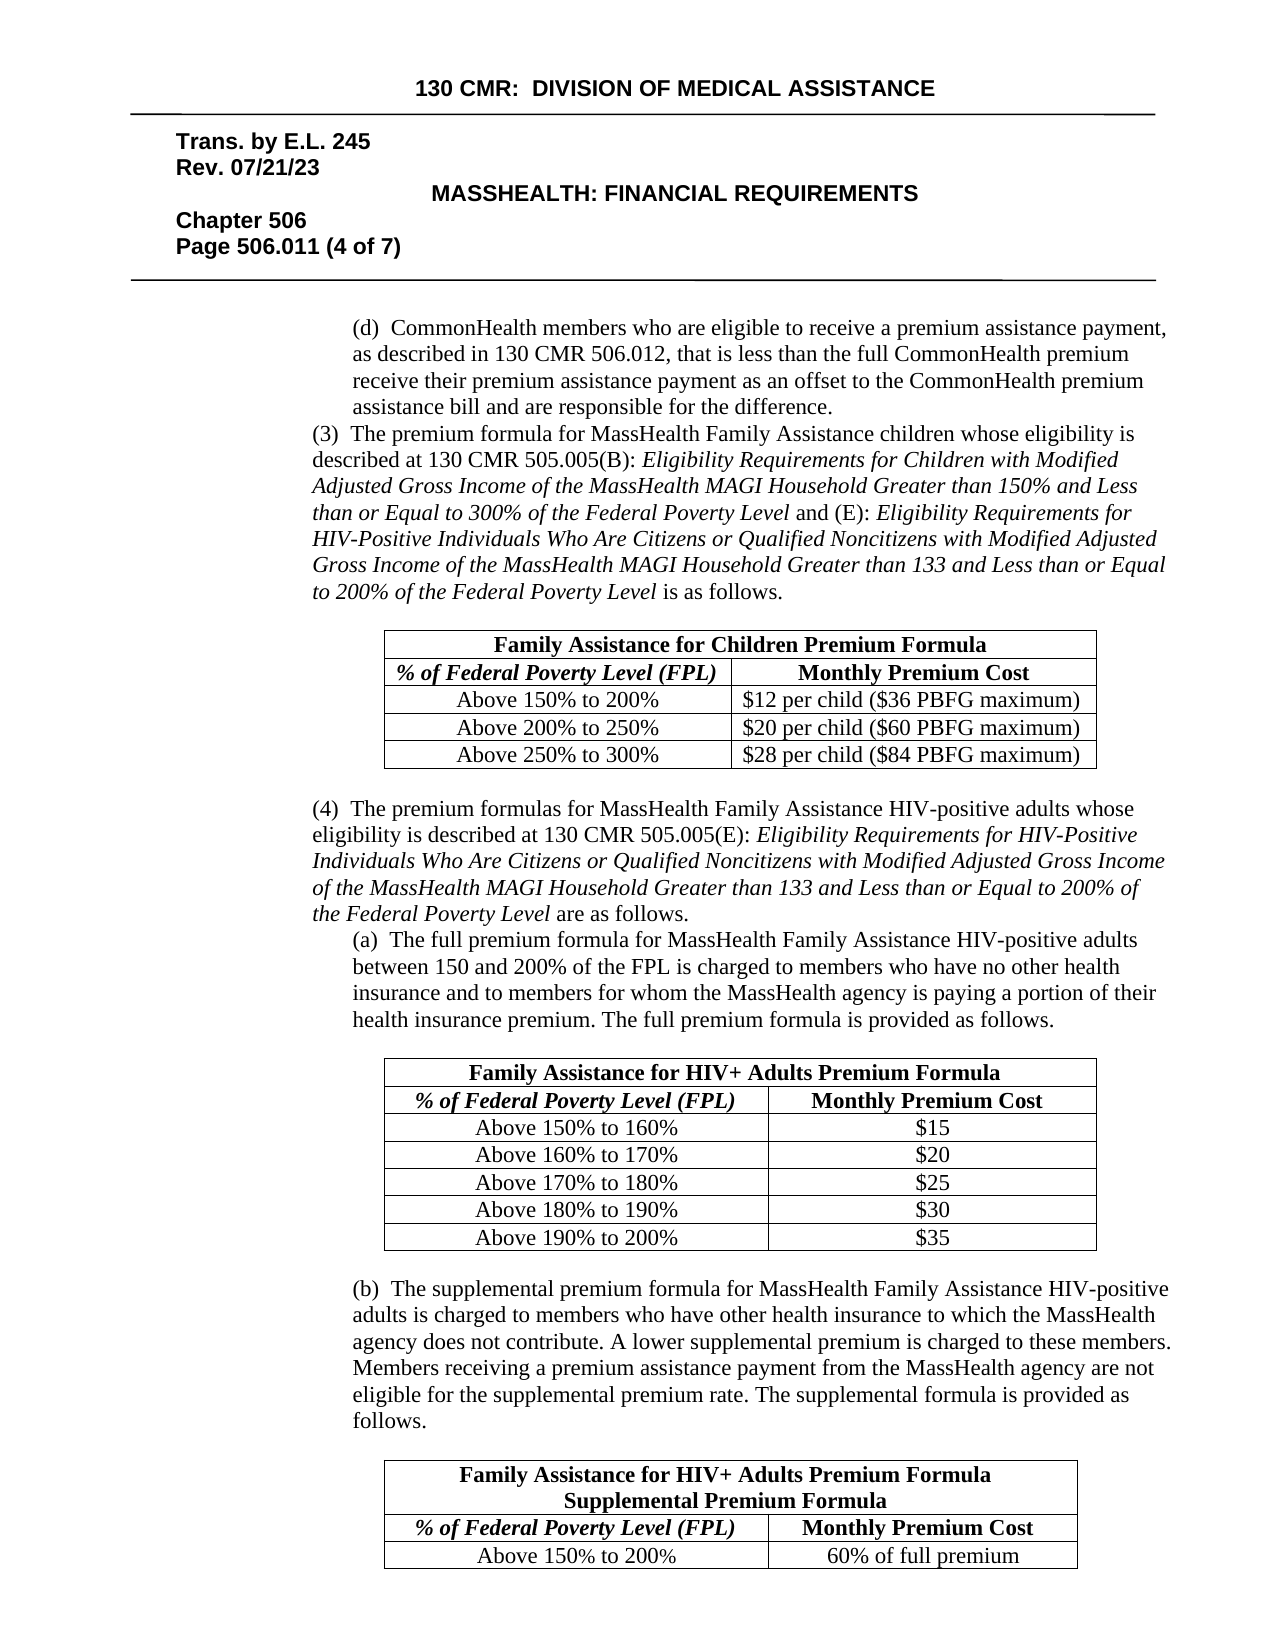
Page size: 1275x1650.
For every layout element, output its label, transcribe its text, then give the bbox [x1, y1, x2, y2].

table_header Family Assistance for Children Premium Formula [385, 631, 1096, 658]
text Rev. 07/21/23 [176, 154, 1174, 180]
table_cell Above 150% to 160% [385, 1114, 768, 1141]
text MASSHEALTH: FINANCIAL REQUIREMENTS [176, 180, 1174, 207]
table_cell $15 [769, 1114, 1096, 1141]
table_cell Above 180% to 190% [385, 1196, 768, 1223]
table_cell $20 per child ($60 PBFG maximum) [732, 714, 1096, 740]
table_cell Monthly Premium Cost [769, 1087, 1096, 1113]
text (4) The premium formulas for MassHealth Family Assistance HIV-positive adults whose eligibility is described at 130 CMR 505.005(E): Eligibility Requirements for HIV-Positive Individuals Who Are Citizens or Qualified Noncitizens with Modified Adjusted Gross Income of the MassHealth MAGI Household Greater than 133 and Less than or Equal to 200% of the Federal Poverty Level are as follows. [312, 795, 1174, 927]
table_cell $25 [769, 1169, 1096, 1195]
table_cell % of Federal Poverty Level (FPL) [385, 659, 731, 685]
table_cell $20 [769, 1142, 1096, 1168]
text (3) The premium formula for MassHealth Family Assistance children whose eligibility is described at 130 CMR 505.005(B): Eligibility Requirements for Children with Modified Adjusted Gross Income of the MassHealth MAGI Household Greater than 150% and Less than or Equal to 300% of the Federal Poverty Level and (E): Eligibility Requirements for HIV-Positive Individuals Who Are Citizens or Qualified Noncitizens with Modified Adjusted Gross Income of the MassHealth MAGI Household Greater than 133 and Less than or Equal to 200% of the Federal Poverty Level is as follows. [312, 419, 1174, 604]
text Trans. by E.L. 245 [176, 128, 1174, 154]
table_cell Monthly Premium Cost [732, 659, 1096, 685]
text 130 CMR: DIVISION OF MEDICAL ASSISTANCE [176, 75, 1174, 101]
table_header Family Assistance for HIV+ Adults Premium Formula Supplemental Premium Formula [385, 1461, 1077, 1513]
table_cell $28 per child ($84 PBFG maximum) [732, 741, 1096, 767]
table_cell Above 160% to 170% [385, 1142, 768, 1168]
text Page 506.011 (4 of 7) [176, 233, 1174, 259]
table_cell $30 [769, 1196, 1096, 1223]
table_cell % of Federal Poverty Level (FPL) [385, 1087, 768, 1113]
table_cell Above 170% to 180% [385, 1169, 768, 1195]
table_cell Above 150% to 200% [385, 1542, 768, 1568]
text Chapter 506 [176, 207, 1174, 233]
table_cell Monthly Premium Cost [769, 1515, 1077, 1541]
table_cell $12 per child ($36 PBFG maximum) [732, 686, 1096, 713]
table_cell $35 [769, 1224, 1096, 1250]
table_header Family Assistance for HIV+ Adults Premium Formula [385, 1059, 1096, 1086]
table_cell Above 250% to 300% [385, 741, 731, 767]
table_cell Above 150% to 200% [385, 686, 731, 713]
table_cell Above 190% to 200% [385, 1224, 768, 1250]
text (d) CommonHealth members who are eligible to receive a premium assistance payment, as described in 130 CMR 506.012, that is less than the full CommonHealth premium receive their premium assistance payment as an offset to the CommonHealth premium assistance bill and are responsible for the difference. [352, 314, 1174, 419]
table_cell % of Federal Poverty Level (FPL) [385, 1515, 768, 1541]
text (b) The supplemental premium formula for MassHealth Family Assistance HIV-positive adults is charged to members who have other health insurance to which the MassHealth agency does not contribute. A lower supplemental premium is charged to these members. Members receiving a premium assistance payment from the MassHealth agency are not eligible for the supplemental premium rate. The supplemental formula is provided as follows. [352, 1275, 1174, 1433]
table_cell Above 200% to 250% [385, 714, 731, 740]
table_cell 60% of full premium [769, 1542, 1077, 1568]
text (a) The full premium formula for MassHealth Family Assistance HIV-positive adults between 150 and 200% of the FPL is charged to members who have no other health insurance and to members for whom the MassHealth agency is paying a portion of their health insurance premium. The full premium formula is provided as follows. [352, 927, 1174, 1032]
